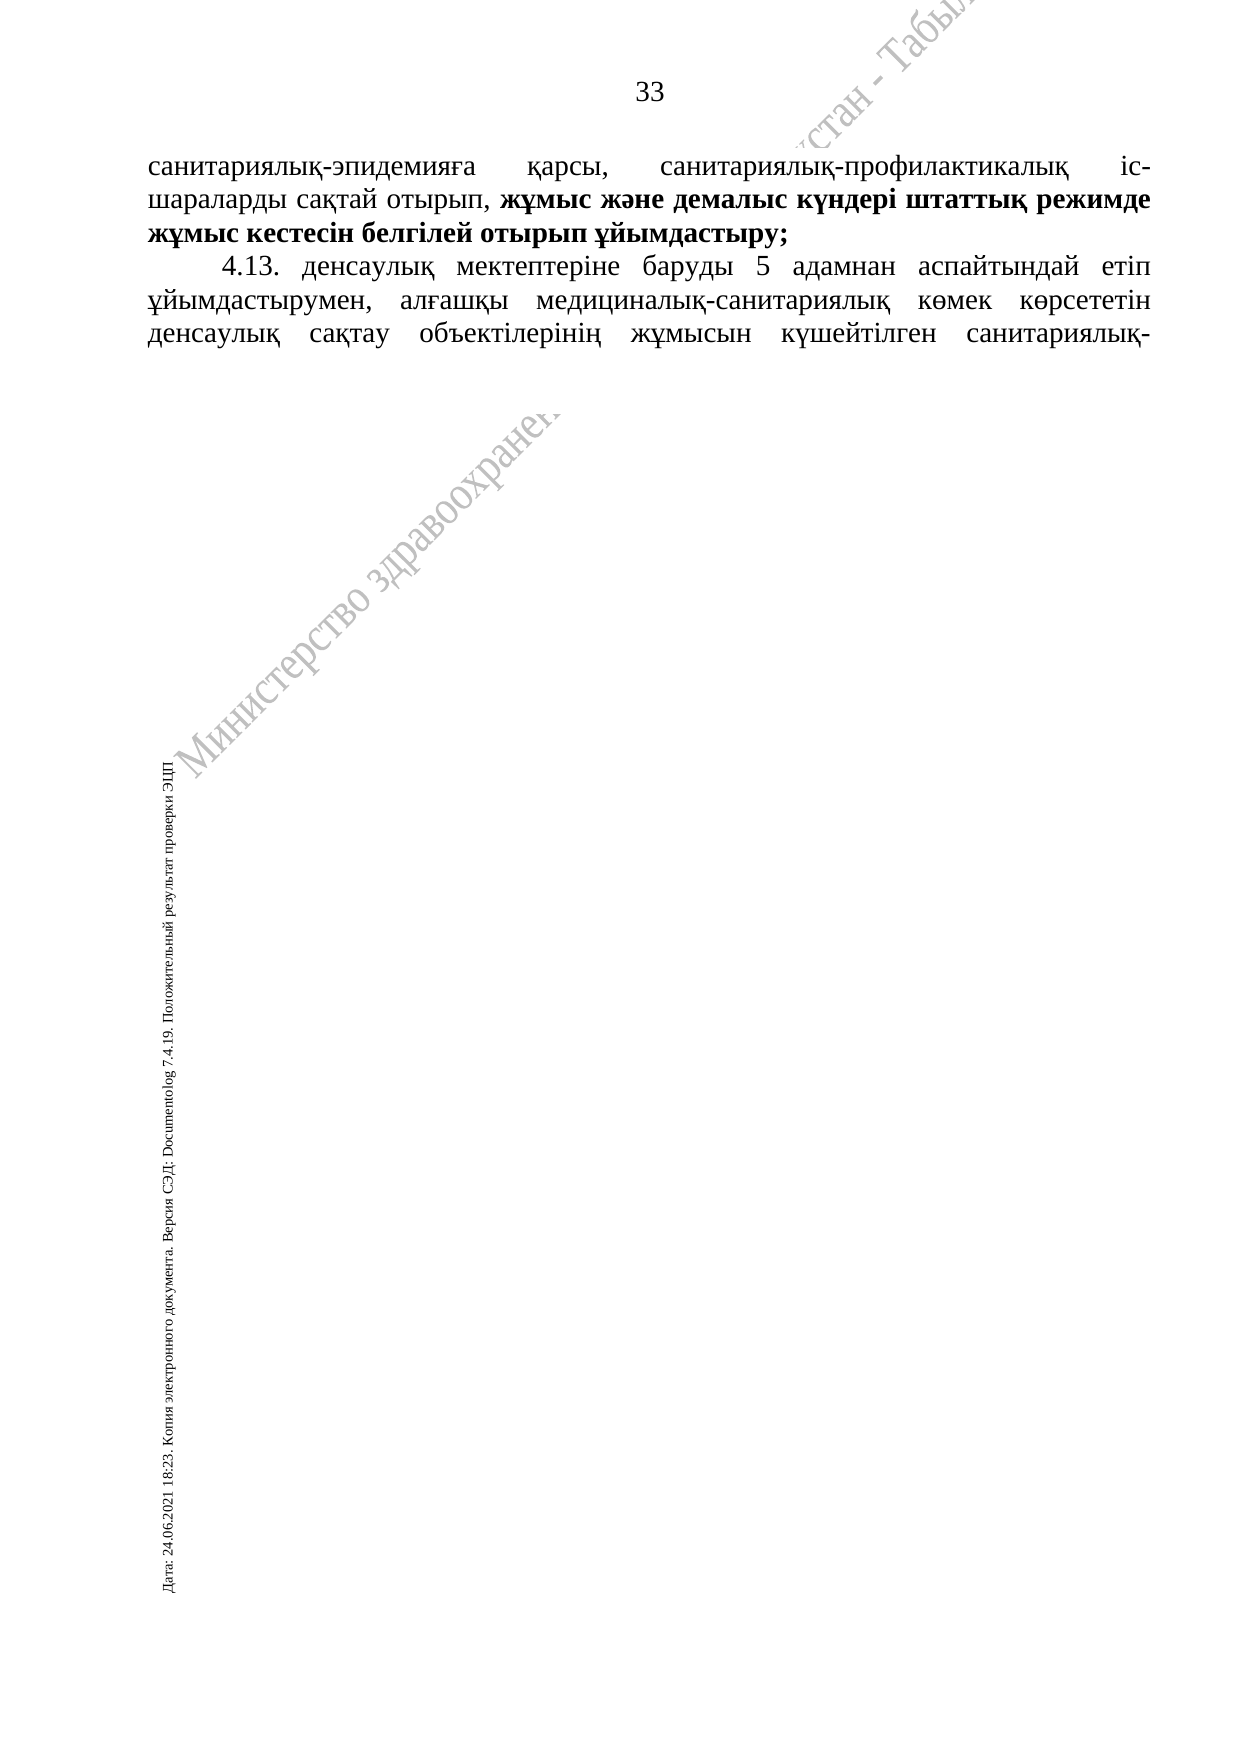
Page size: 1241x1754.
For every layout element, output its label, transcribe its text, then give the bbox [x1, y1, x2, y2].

text 4.12. онлайн режимінде көрсетілмейтін қызмет бөлігіндегі ұялы байланыс операторларының абоненттік бөлімшелерінің жұмысын күшейтілген санитариялық-эпидемияға қарсы, санитариялық-профилактикалық іс-шараларды сақтай отырып, жұмыс және демалыс күндері штаттық режимде жұмыс кестесін белгілей отырып ұйымдастыру; [148, 148, 1152, 248]
text 4.13. денсаулық мектептеріне баруды 5 адамнан аспайтындай етіп ұйымдастырумен, алғашқы медициналық-санитариялық көмек көрсететін денсаулық сақтау объектілерінің жұмысын күшейтілген санитариялық-эпидемияға қарсы, санитариялық-профилактикалық іс-шараларды сақтай отырып штаттық режимде ұйымдастыру; [148, 248, 1152, 413]
